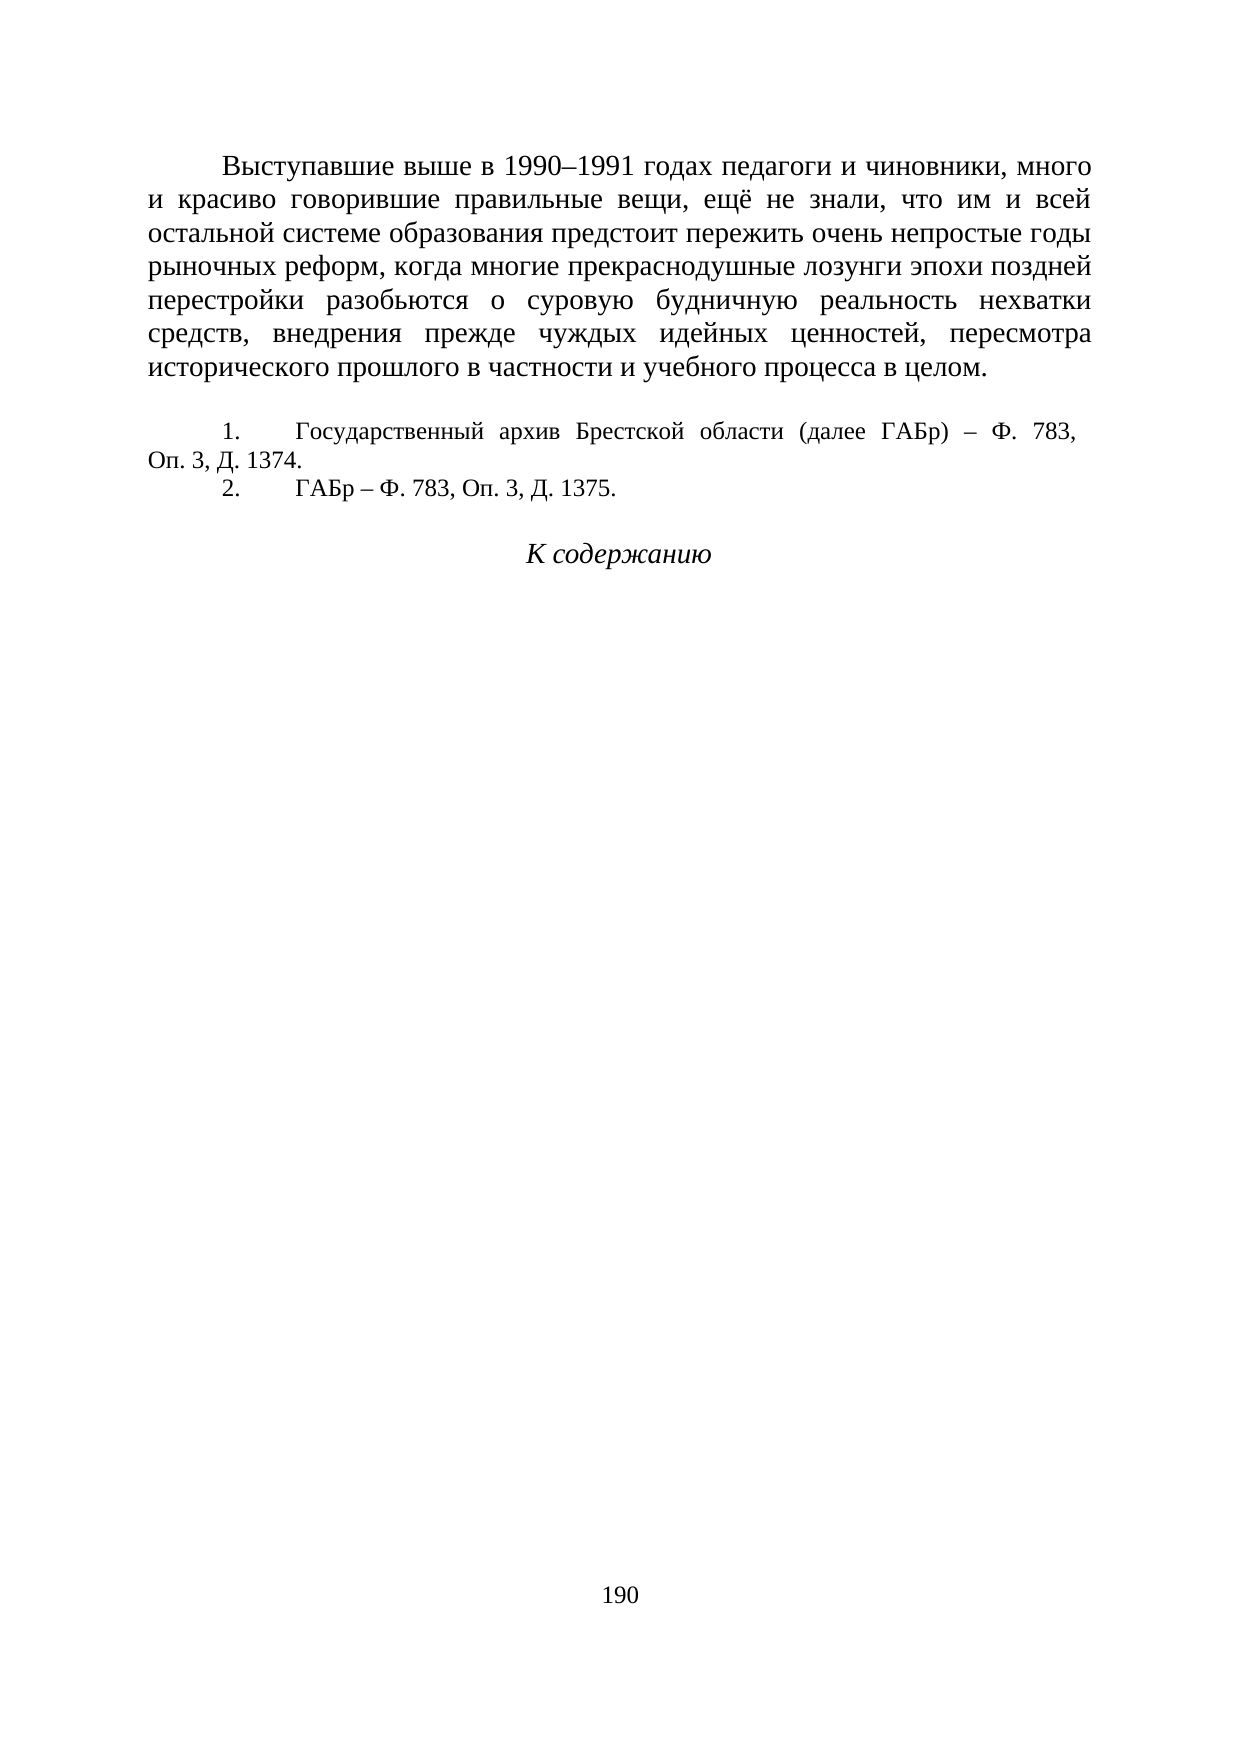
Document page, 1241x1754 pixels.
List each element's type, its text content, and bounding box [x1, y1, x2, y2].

list Государственный архив Брестской области (далее ГАБр) – Ф. 783, Оп. 3, Д. 1374. [148, 416, 1092, 473]
text К содержанию [148, 536, 1092, 569]
text Выступавшие выше в 1990–1991 годах педагоги и чиновники, много и красиво говорившие правильные вещи, ещё не знали, что им и всей остальной системе образования предстоит пережить очень непростые годы рыночных реформ, когда многие прекраснодушные лозунги эпохи поздней перестройки разобьются о суровую будничную реальность нехватки средств, внедрения прежде чуждых идейных ценностей, пересмотра исторического прошлого в частности и учебного процесса в целом. [148, 148, 1092, 382]
list ГАБр – Ф. 783, Оп. 3, Д. 1375. [148, 473, 1092, 502]
